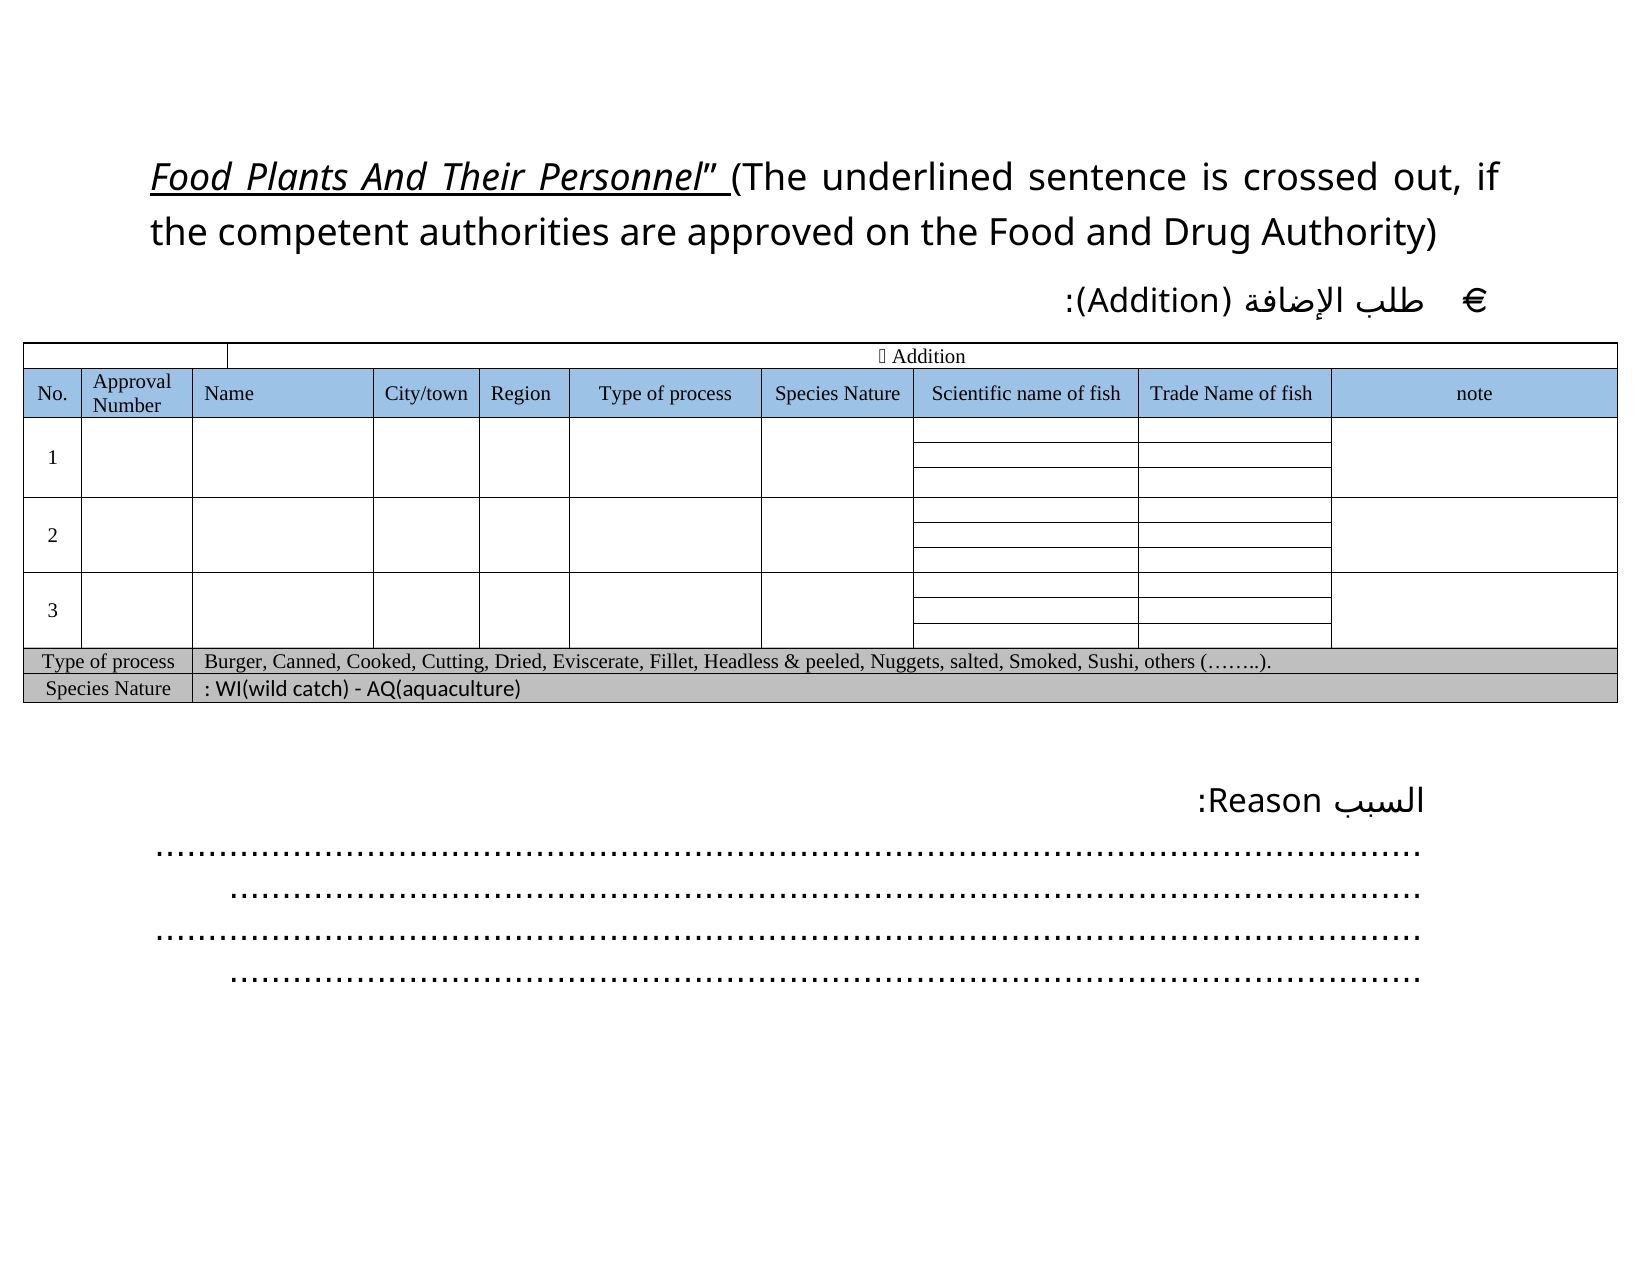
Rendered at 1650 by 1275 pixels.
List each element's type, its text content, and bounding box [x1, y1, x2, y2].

table_cell [1332, 573, 1617, 647]
table_cell [762, 418, 913, 497]
list طلب الإضافة (Addition): [150, 277, 1462, 322]
table_cell [1139, 498, 1331, 522]
table_cell [1332, 498, 1617, 572]
table_cell [914, 523, 1138, 547]
table_cell [914, 443, 1138, 467]
table_cell Approval Number [82, 369, 192, 417]
table_cell [1139, 624, 1331, 647]
table_cell Trade Name of fish [1139, 369, 1331, 417]
table_cell Type of process [570, 369, 761, 417]
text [150, 150, 1500, 256]
table_cell [570, 573, 761, 647]
table_cell [374, 498, 479, 572]
table_cell note [1332, 369, 1617, 417]
table_cell [1139, 548, 1331, 572]
table_cell [762, 573, 913, 647]
table_cell 1 [24, 418, 81, 497]
table_cell [480, 573, 569, 647]
table_cell [914, 548, 1138, 572]
table_cell [1139, 468, 1331, 497]
list السبب Reason: [150, 777, 1425, 822]
table_cell [1139, 418, 1331, 442]
table_cell [1139, 573, 1331, 597]
table_cell [374, 573, 479, 647]
table_cell [914, 573, 1138, 597]
table_cell [193, 573, 373, 647]
table_cell Burger, Canned, Cooked, Cutting, Dried, Eviscerate, Fillet, Headless & peeled, Nuggets, salted, Smoked, Sushi, others (……..). [193, 649, 1617, 673]
table_cell Region [480, 369, 569, 417]
table_cell [1139, 598, 1331, 622]
table_cell [914, 498, 1138, 522]
table_cell [570, 498, 761, 572]
table_cell [1139, 523, 1331, 547]
table_cell [480, 418, 569, 497]
table_cell [914, 624, 1138, 647]
table_cell [1139, 443, 1331, 467]
table_cell Name [193, 369, 373, 417]
table_cell 2 [24, 498, 81, 572]
table_cell [1332, 418, 1617, 497]
table_cell [570, 418, 761, 497]
table_cell Species Nature [762, 369, 913, 417]
table_cell [82, 418, 192, 497]
table_cell Type of process [24, 649, 192, 673]
list ......................................................................................................................................................................................................................................... [150, 826, 1425, 906]
table_cell [914, 598, 1138, 622]
table_cell [762, 498, 913, 572]
table_cell [193, 418, 373, 497]
table_cell [480, 498, 569, 572]
table_cell No. [24, 369, 81, 417]
table_header Addition [228, 344, 1617, 368]
table_cell : WI(wild catch) - AQ(aquaculture) [193, 674, 1617, 702]
table_cell [374, 418, 479, 497]
table_cell [82, 573, 192, 647]
table_cell [193, 498, 373, 572]
list ......................................................................................................................................................................................................................................... [150, 909, 1425, 990]
table_cell [914, 418, 1138, 442]
table_cell Species Nature [24, 674, 192, 702]
table_cell 3 [24, 573, 81, 647]
table_cell Scientific name of fish [914, 369, 1138, 417]
table_cell City/town [374, 369, 479, 417]
table_header [24, 344, 227, 368]
table_cell [914, 468, 1138, 497]
table_cell [82, 498, 192, 572]
